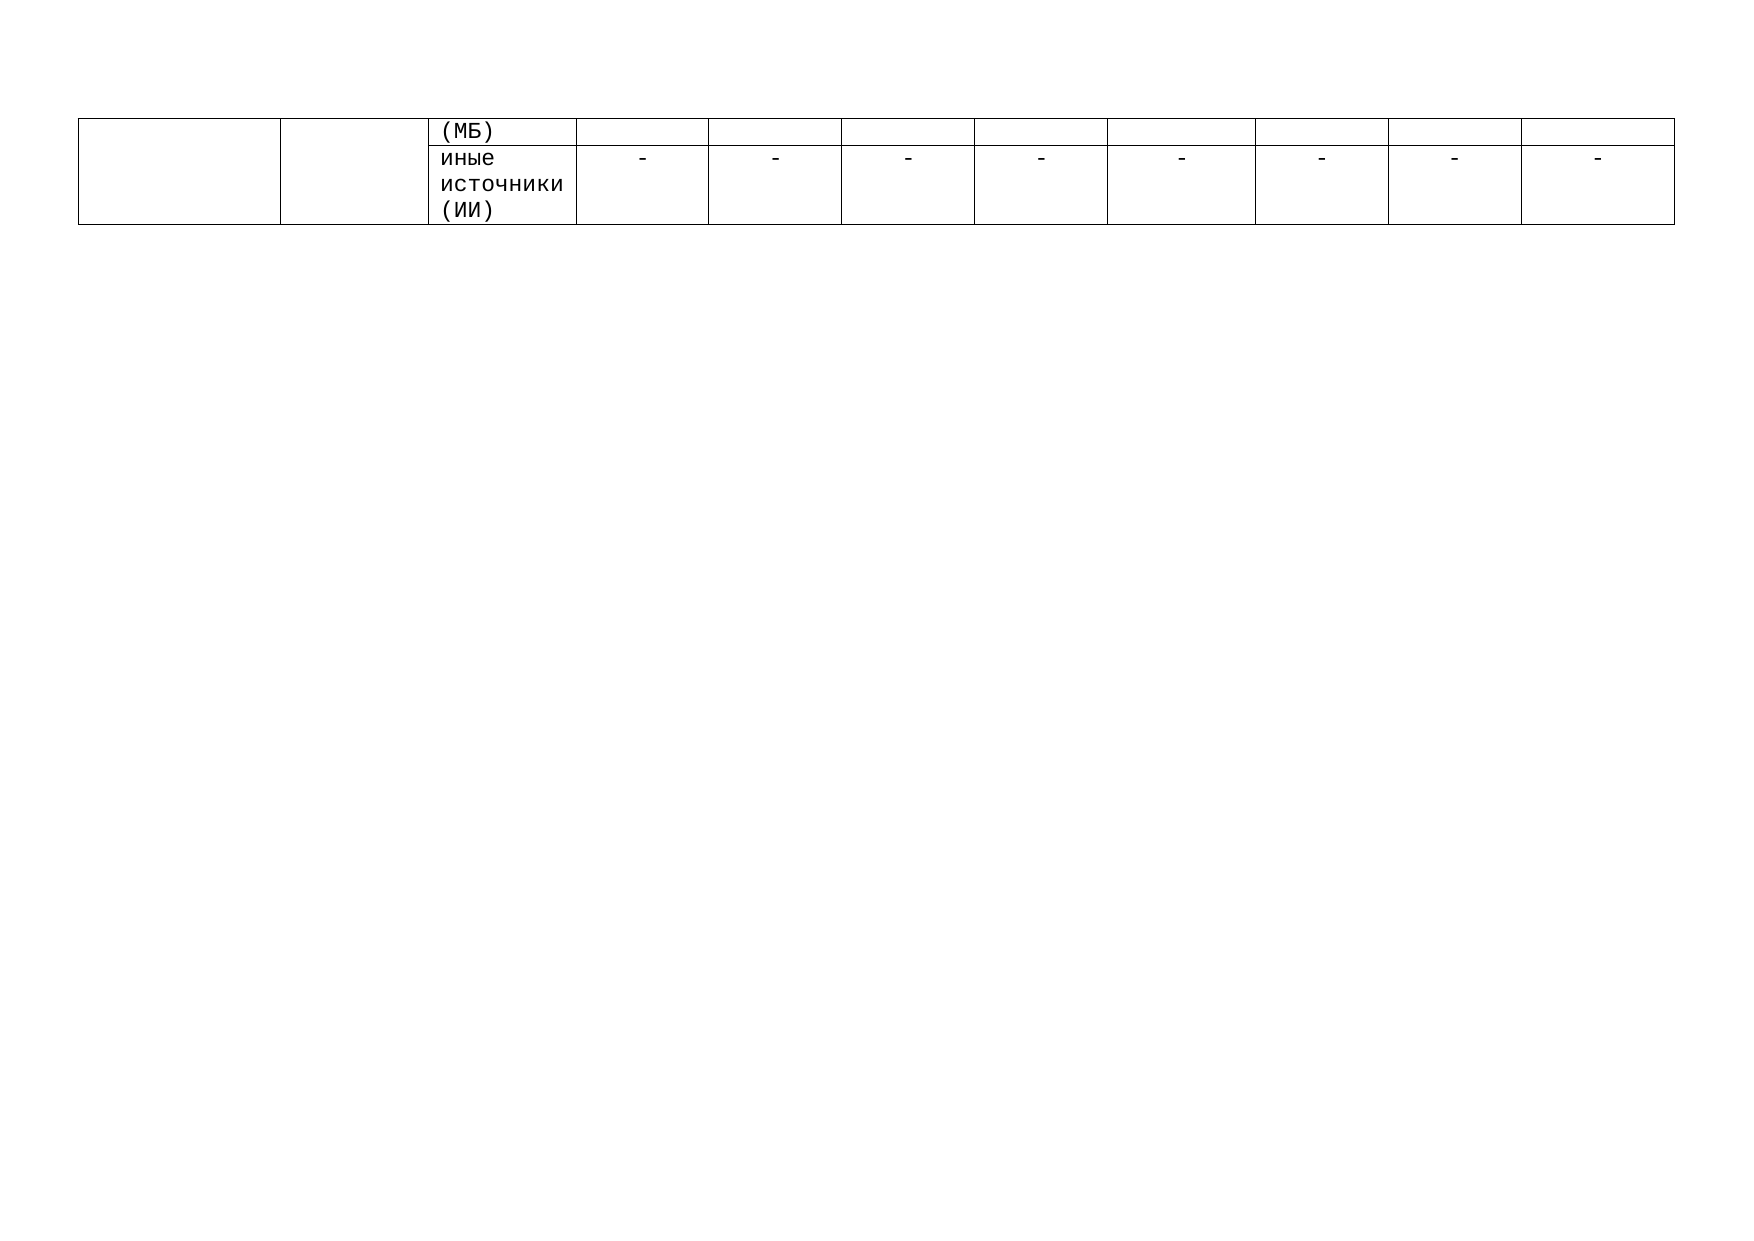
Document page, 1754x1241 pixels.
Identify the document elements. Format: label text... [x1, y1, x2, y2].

table_cell - [1256, 146, 1388, 224]
table_cell - [842, 146, 974, 224]
table_cell - [1389, 146, 1521, 224]
table_cell - [1256, 119, 1388, 145]
table_cell - [1389, 119, 1521, 145]
table_cell - [709, 119, 841, 145]
table_cell - [1108, 119, 1255, 145]
table_cell - [577, 146, 708, 224]
table_cell - [577, 119, 708, 145]
table_cell - [1522, 146, 1674, 224]
table_cell - [1522, 119, 1674, 145]
table_cell иные источники (ИИ) [429, 146, 576, 224]
table_cell - [1108, 146, 1255, 224]
table_cell местный бюджет (МБ) [429, 119, 576, 145]
table_cell - [842, 119, 974, 145]
table_cell - [709, 146, 841, 224]
table_cell - [975, 119, 1107, 145]
table_cell - [975, 146, 1107, 224]
